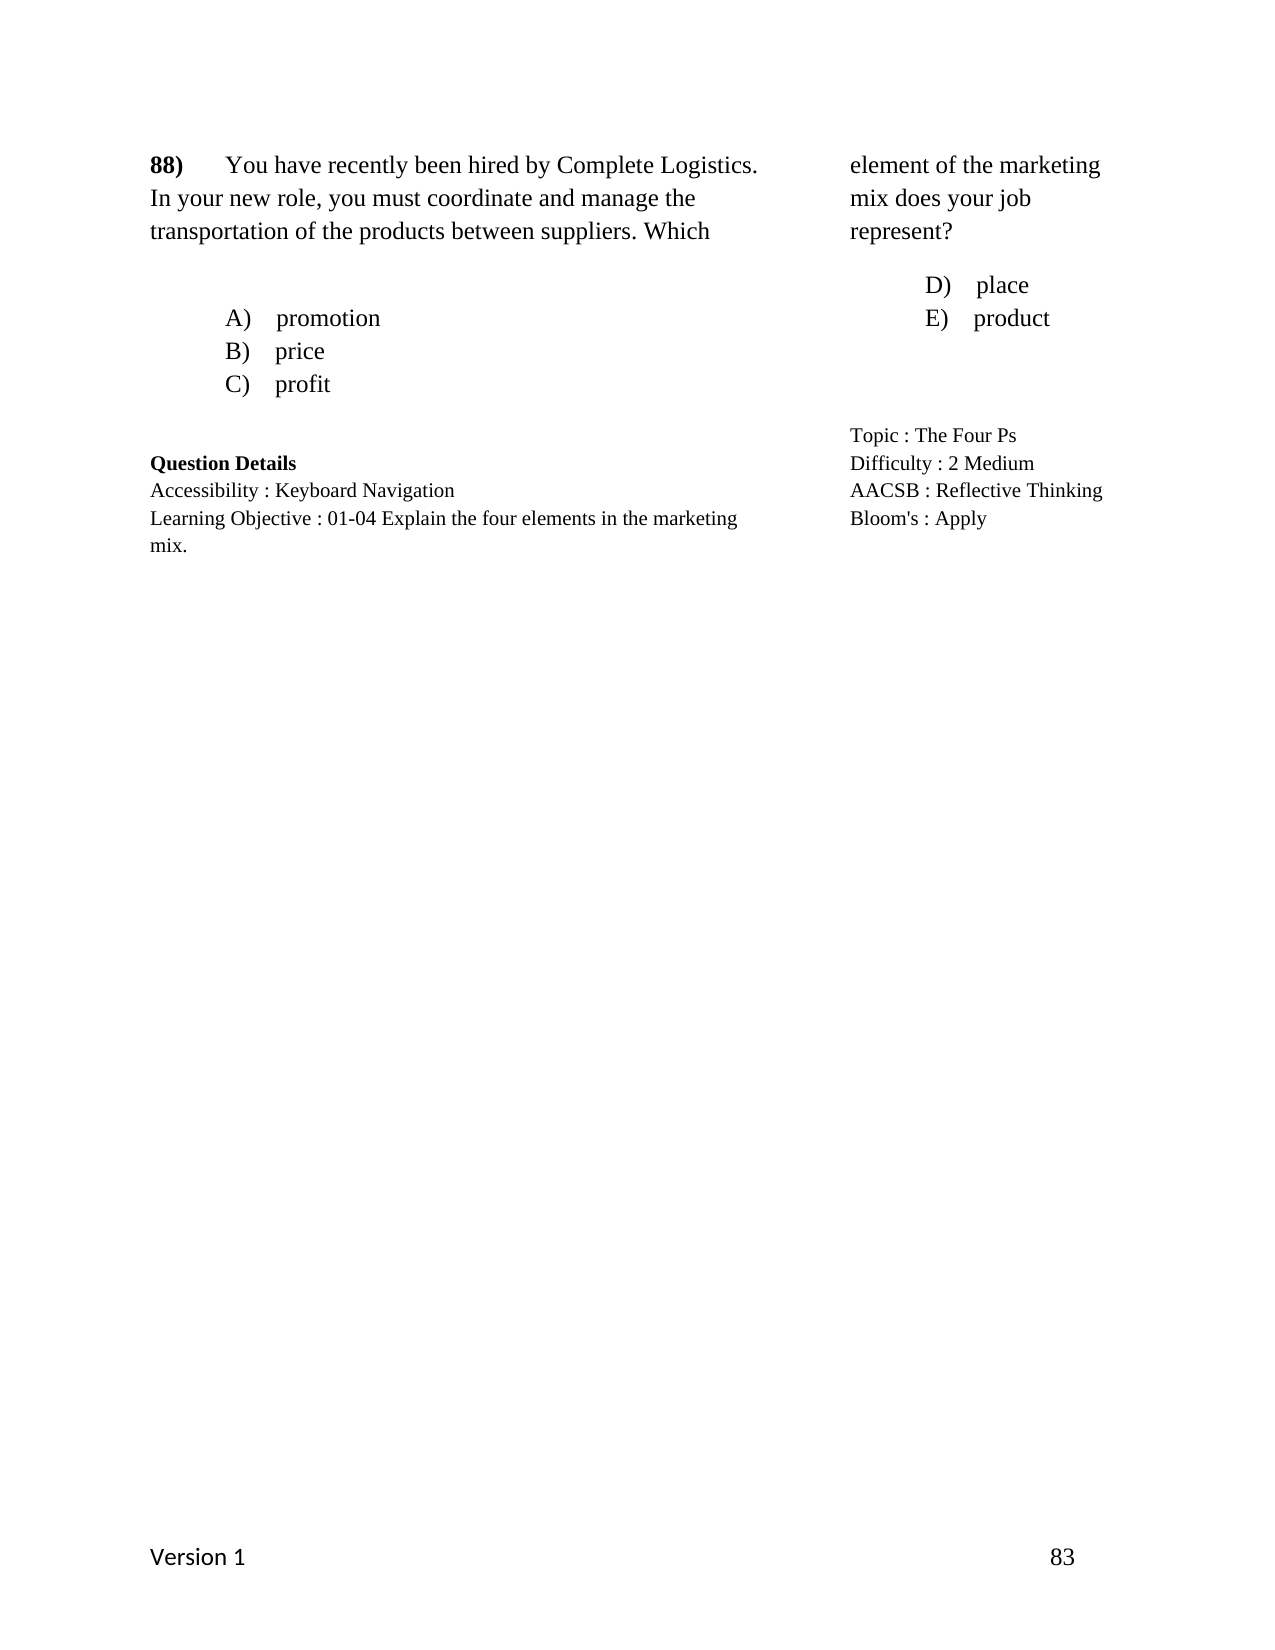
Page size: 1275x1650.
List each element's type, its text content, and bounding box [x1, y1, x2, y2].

text A) promotion B) price C) profit D) place E) product [150, 270, 775, 398]
text Question Details Accessibility : Keyboard Navigation Learning Objective : 01-04 Explain the four elements in the marketing mix. Topic : The Four Ps Difficulty : 2 Medium AACSB : Reflective Thinking Bloom's : Apply [150, 423, 775, 557]
text 88) You have recently been hired by Complete Logistics. In your new role, you must coordinate and manage the transportation of the products between suppliers. Which element of the marketing mix does your job represent? [850, 150, 1125, 245]
text Question Details Accessibility : Keyboard Navigation Learning Objective : 01-04 Explain the four elements in the marketing mix. Topic : The Four Ps Difficulty : 2 Medium AACSB : Reflective Thinking Bloom's : Apply [850, 423, 1125, 530]
text 88) You have recently been hired by Complete Logistics. In your new role, you must coordinate and manage the transportation of the products between suppliers. Which element of the marketing mix does your job represent? [150, 150, 775, 245]
text A) promotion B) price C) profit D) place E) product [850, 270, 1125, 365]
